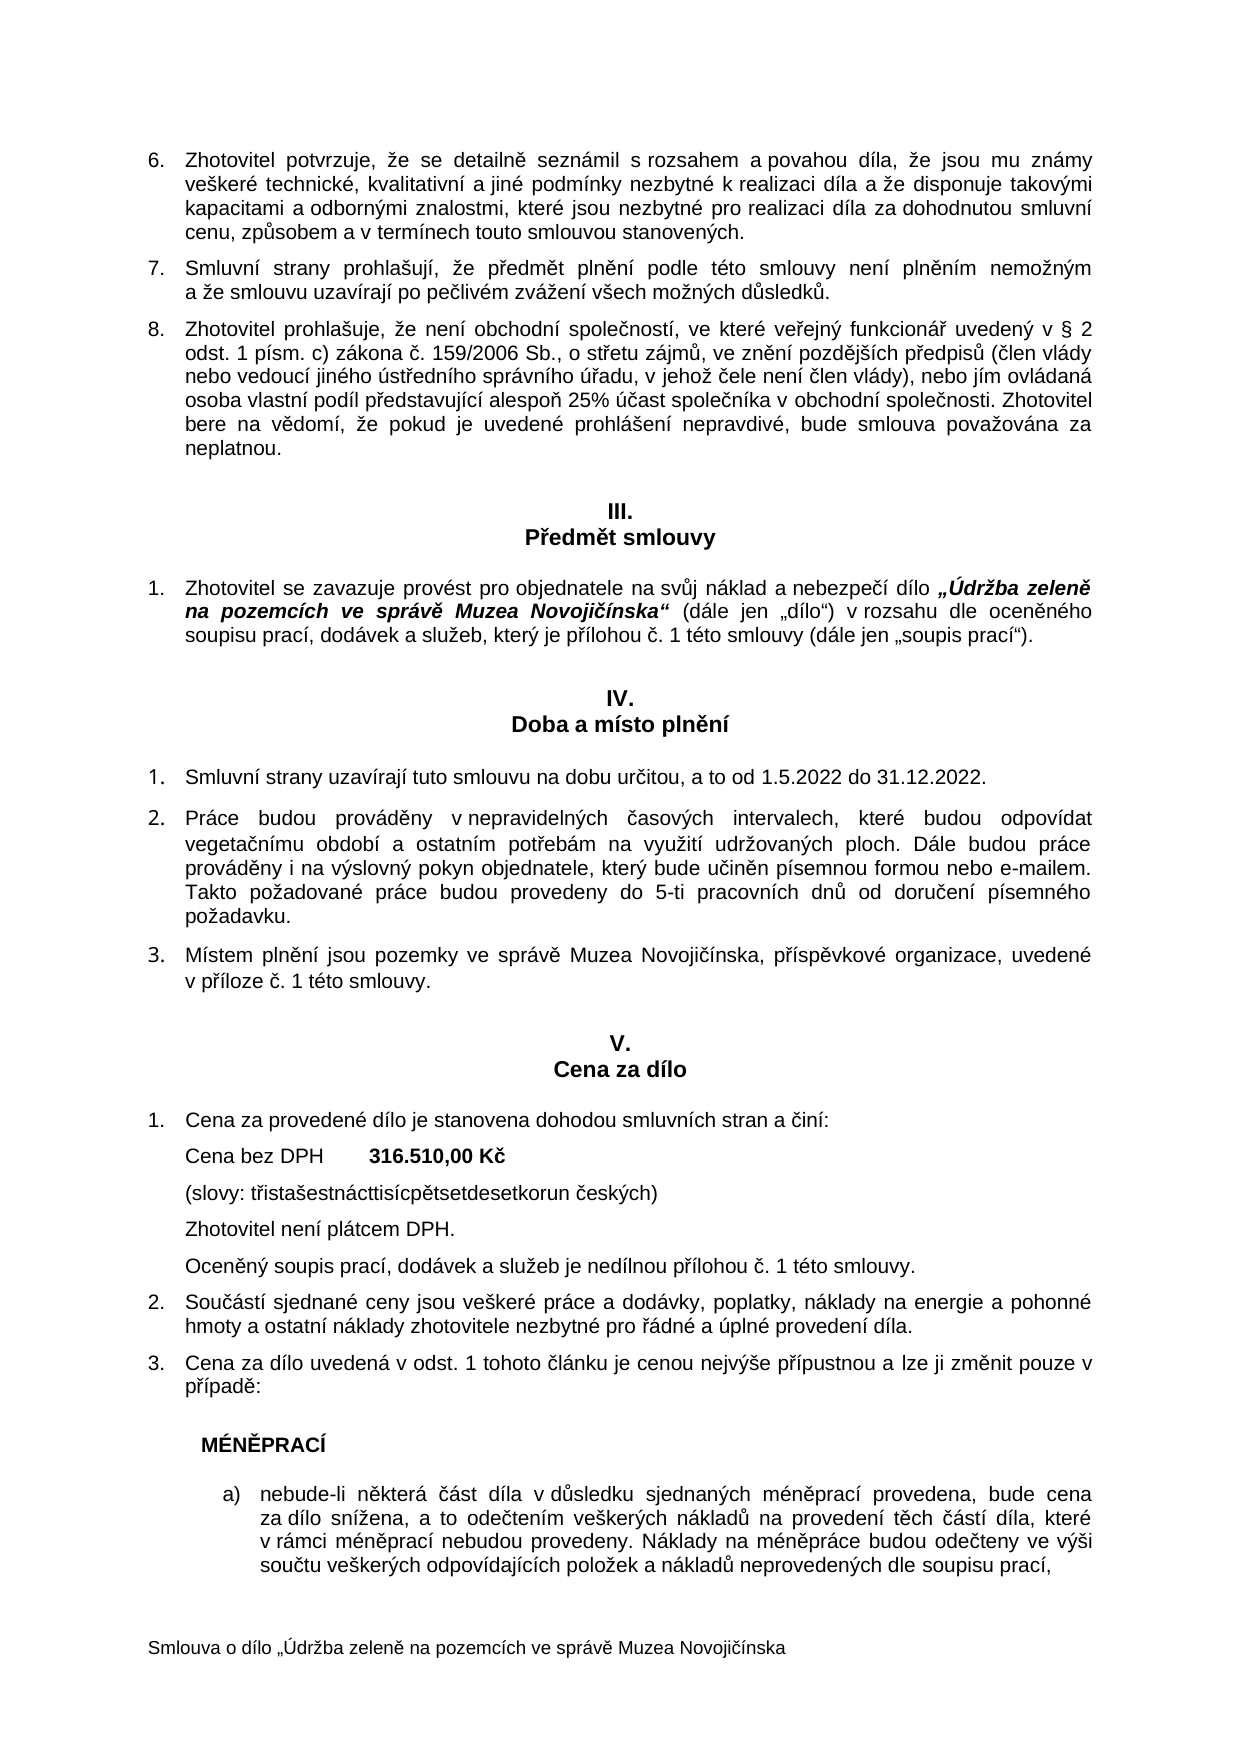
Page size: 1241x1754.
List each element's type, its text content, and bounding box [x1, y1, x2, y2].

text IV. Doba a místo plnění [148, 685, 1093, 737]
text Zhotovitel není plátcem DPH. [185, 1217, 1093, 1241]
text Cena bez DPH 316.510,00 Kč [185, 1144, 1093, 1168]
list Součástí sjednané ceny jsou veškeré práce a dodávky, poplatky, náklady na energie a pohonné hmoty a ostatní náklady zhotovitele nezbytné pro řádné a úplné provedení díla. [148, 1290, 1093, 1338]
list nebude-li některá část díla v důsledku sjednaných méněprací provedena, bude cena za dílo snížena, a to odečtením veškerých nákladů na provedení těch částí díla, které v rámci méněprací nebudou provedeny. Náklady na méněpráce budou odečteny ve výši součtu veškerých odpovídajících položek a nákladů neprovedených dle soupisu prací, [222, 1481, 1093, 1577]
list Smluvní strany uzavírají tuto smlouvu na dobu určitou, a to od 1.5.2022 do 31.12.2022. [148, 762, 1093, 791]
text III. Předmět smlouvy [148, 498, 1093, 550]
list Cena za dílo uvedená v odst. 1 tohoto článku je cenou nejvýše přípustnou a lze ji změnit pouze v případě: [148, 1350, 1093, 1420]
text V. Cena za dílo [148, 1030, 1093, 1083]
list Místem plnění jsou pozemky ve správě Muzea Novojičínska, příspěvkové organizace, uvedené v příloze č. 1 této smlouvy. [148, 940, 1093, 992]
list Práce budou prováděny v nepravidelných časových intervalech, které budou odpovídat vegetačnímu období a ostatním potřebám na využití udržovaných ploch. Dále budou práce prováděny i na výslovný pokyn objednatele, který bude učiněn písemnou formou nebo e-mailem. Takto požadované práce budou provedeny do 5-ti pracovních dnů od doručení písemného požadavku. [148, 803, 1093, 928]
list Zhotovitel se zavazuje provést pro objednatele na svůj náklad a nebezpečí dílo „Údržba zeleně na pozemcích ve správě Muzea Novojičínska“ (dále jen „dílo“) v rozsahu dle oceněného soupisu prací, dodávek a služeb, který je přílohou č. 1 této smlouvy (dále jen „soupis prací“). [148, 575, 1093, 647]
text Oceněný soupis prací, dodávek a služeb je nedílnou přílohou č. 1 této smlouvy. [185, 1253, 1093, 1277]
list Cena za provedené dílo je stanovena dohodou smluvních stran a činí: [148, 1108, 1093, 1132]
text MÉNĚPRACÍ [201, 1432, 1093, 1456]
list Zhotovitel potvrzuje, že se detailně seznámil s rozsahem a povahou díla, že jsou mu známy veškeré technické, kvalitativní a jiné podmínky nezbytné k realizaci díla a že disponuje takovými kapacitami a odbornými znalostmi, které jsou nezbytné pro realizaci díla za dohodnutou smluvní cenu, způsobem a v termínech touto smlouvou stanovených. [148, 148, 1093, 243]
list Smluvní strany prohlašují, že předmět plnění podle této smlouvy není plněním nemožným a že smlouvu uzavírají po pečlivém zvážení všech možných důsledků. [148, 256, 1093, 304]
list Zhotovitel prohlašuje, že není obchodní společností, ve které veřejný funkcionář uvedený v § 2 odst. 1 písm. c) zákona č. 159/2006 Sb., o střetu zájmů, ve znění pozdějších předpisů (člen vlády nebo vedoucí jiného ústředního správního úřadu, v jehož čele není člen vlády), nebo jím ovládaná osoba vlastní podíl představující alespoň 25% účast společníka v obchodní společnosti. Zhotovitel bere na vědomí, že pokud je uvedené prohlášení nepravdivé, bude smlouva považována za neplatnou. [148, 316, 1093, 460]
text (slovy: třistašestnácttisícpětsetdesetkorun českých) [185, 1181, 1093, 1204]
